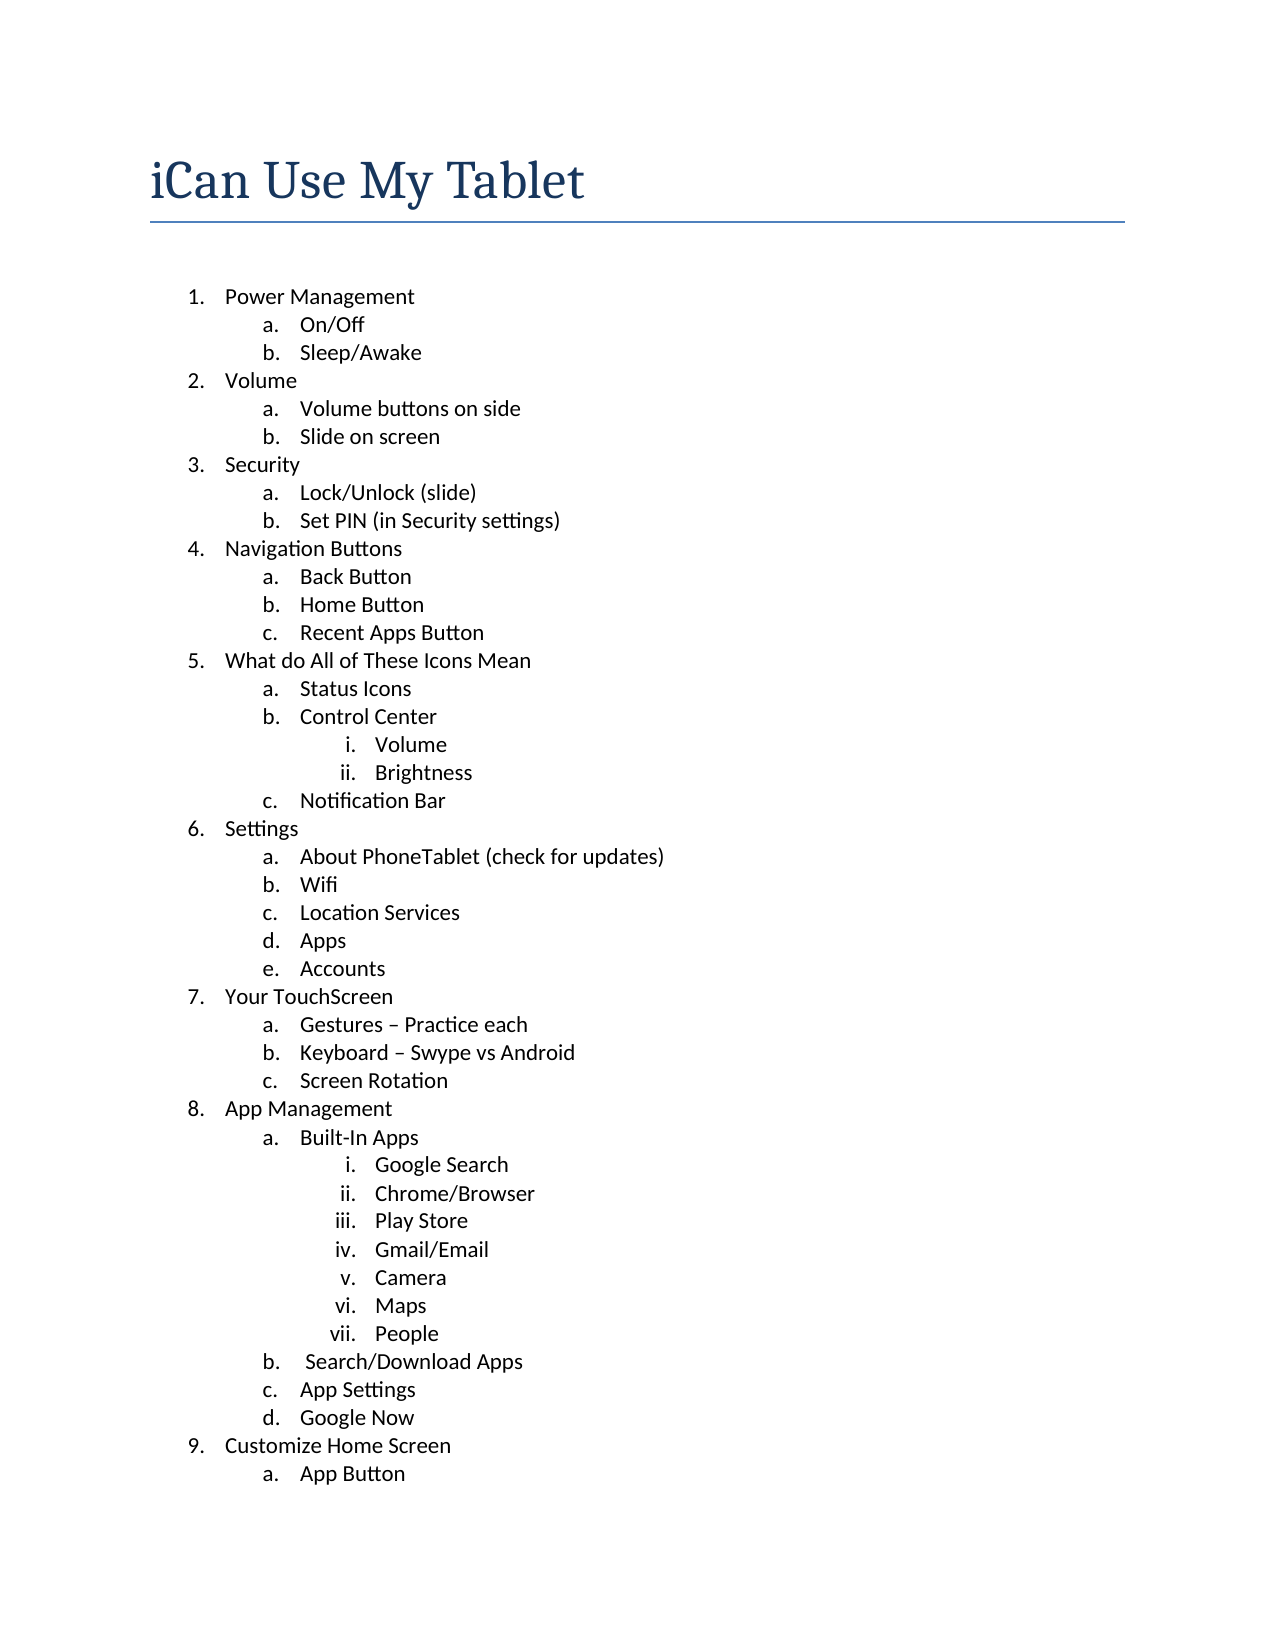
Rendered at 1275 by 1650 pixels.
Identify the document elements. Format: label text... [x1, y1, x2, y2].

list About PhoneTablet (check for updates) [262, 842, 1125, 870]
list Screen Rotation [262, 1067, 1125, 1094]
list App Button [262, 1459, 1125, 1487]
title iCan Use My Tablet [150, 150, 1125, 221]
list Play Store [356, 1207, 1125, 1235]
list Navigation Buttons [187, 534, 1125, 562]
list Gestures – Practice each [262, 1011, 1125, 1038]
list App Management [187, 1094, 1125, 1123]
list Chrome/Browser [356, 1179, 1125, 1207]
list Search/Download Apps [262, 1347, 1125, 1375]
list Wifi [262, 870, 1125, 898]
list What do All of These Icons Mean [187, 646, 1125, 674]
list Status Icons [262, 674, 1125, 702]
list Volume [356, 730, 1125, 758]
list Your TouchScreen [187, 982, 1125, 1011]
list On/Off [262, 310, 1125, 338]
list Location Services [262, 898, 1125, 926]
list Settings [187, 814, 1125, 842]
list Back Button [262, 562, 1125, 590]
list Control Center [262, 702, 1125, 730]
list Volume [187, 366, 1125, 394]
list Security [187, 450, 1125, 478]
list Gmail/Email [356, 1235, 1125, 1263]
list App Settings [262, 1375, 1125, 1403]
list Google Search [356, 1151, 1125, 1179]
list Slide on screen [262, 422, 1125, 450]
list Accounts [262, 954, 1125, 982]
list Keyboard – Swype vs Android [262, 1038, 1125, 1067]
list Notification Bar [262, 786, 1125, 814]
list Brightness [356, 758, 1125, 786]
list Power Management [187, 282, 1125, 310]
list Volume buttons on side [262, 394, 1125, 422]
list Apps [262, 926, 1125, 954]
list Google Now [262, 1403, 1125, 1431]
list Maps [356, 1291, 1125, 1319]
list Sleep/Awake [262, 338, 1125, 366]
list Recent Apps Button [262, 618, 1125, 646]
list Built-In Apps [262, 1123, 1125, 1151]
list Set PIN (in Security settings) [262, 506, 1125, 534]
list People [356, 1319, 1125, 1347]
list Customize Home Screen [187, 1431, 1125, 1459]
list Camera [356, 1263, 1125, 1291]
list Home Button [262, 590, 1125, 618]
list Lock/Unlock (slide) [262, 478, 1125, 506]
